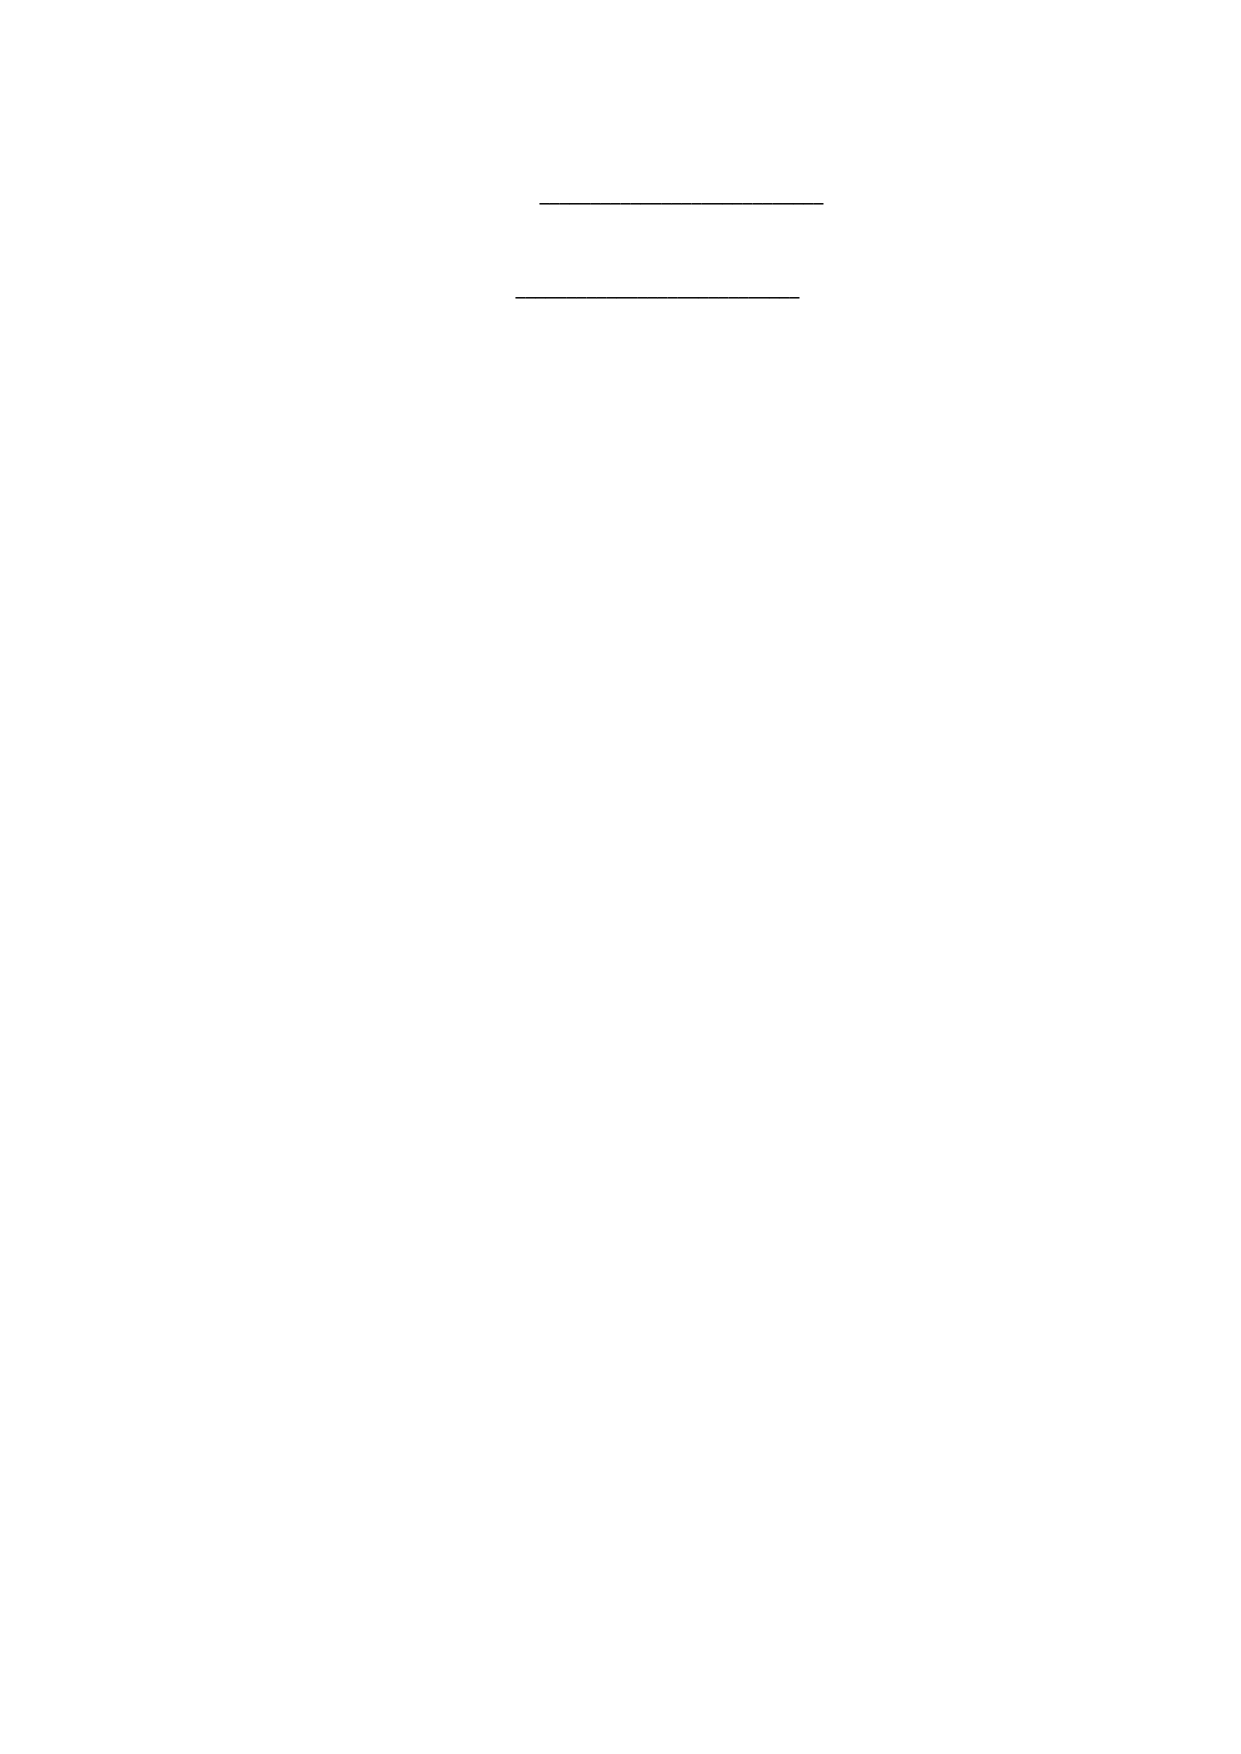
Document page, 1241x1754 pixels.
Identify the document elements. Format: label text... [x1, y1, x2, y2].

text ____________________________ [158, 271, 1122, 302]
text ____________________________ [266, 177, 1122, 208]
